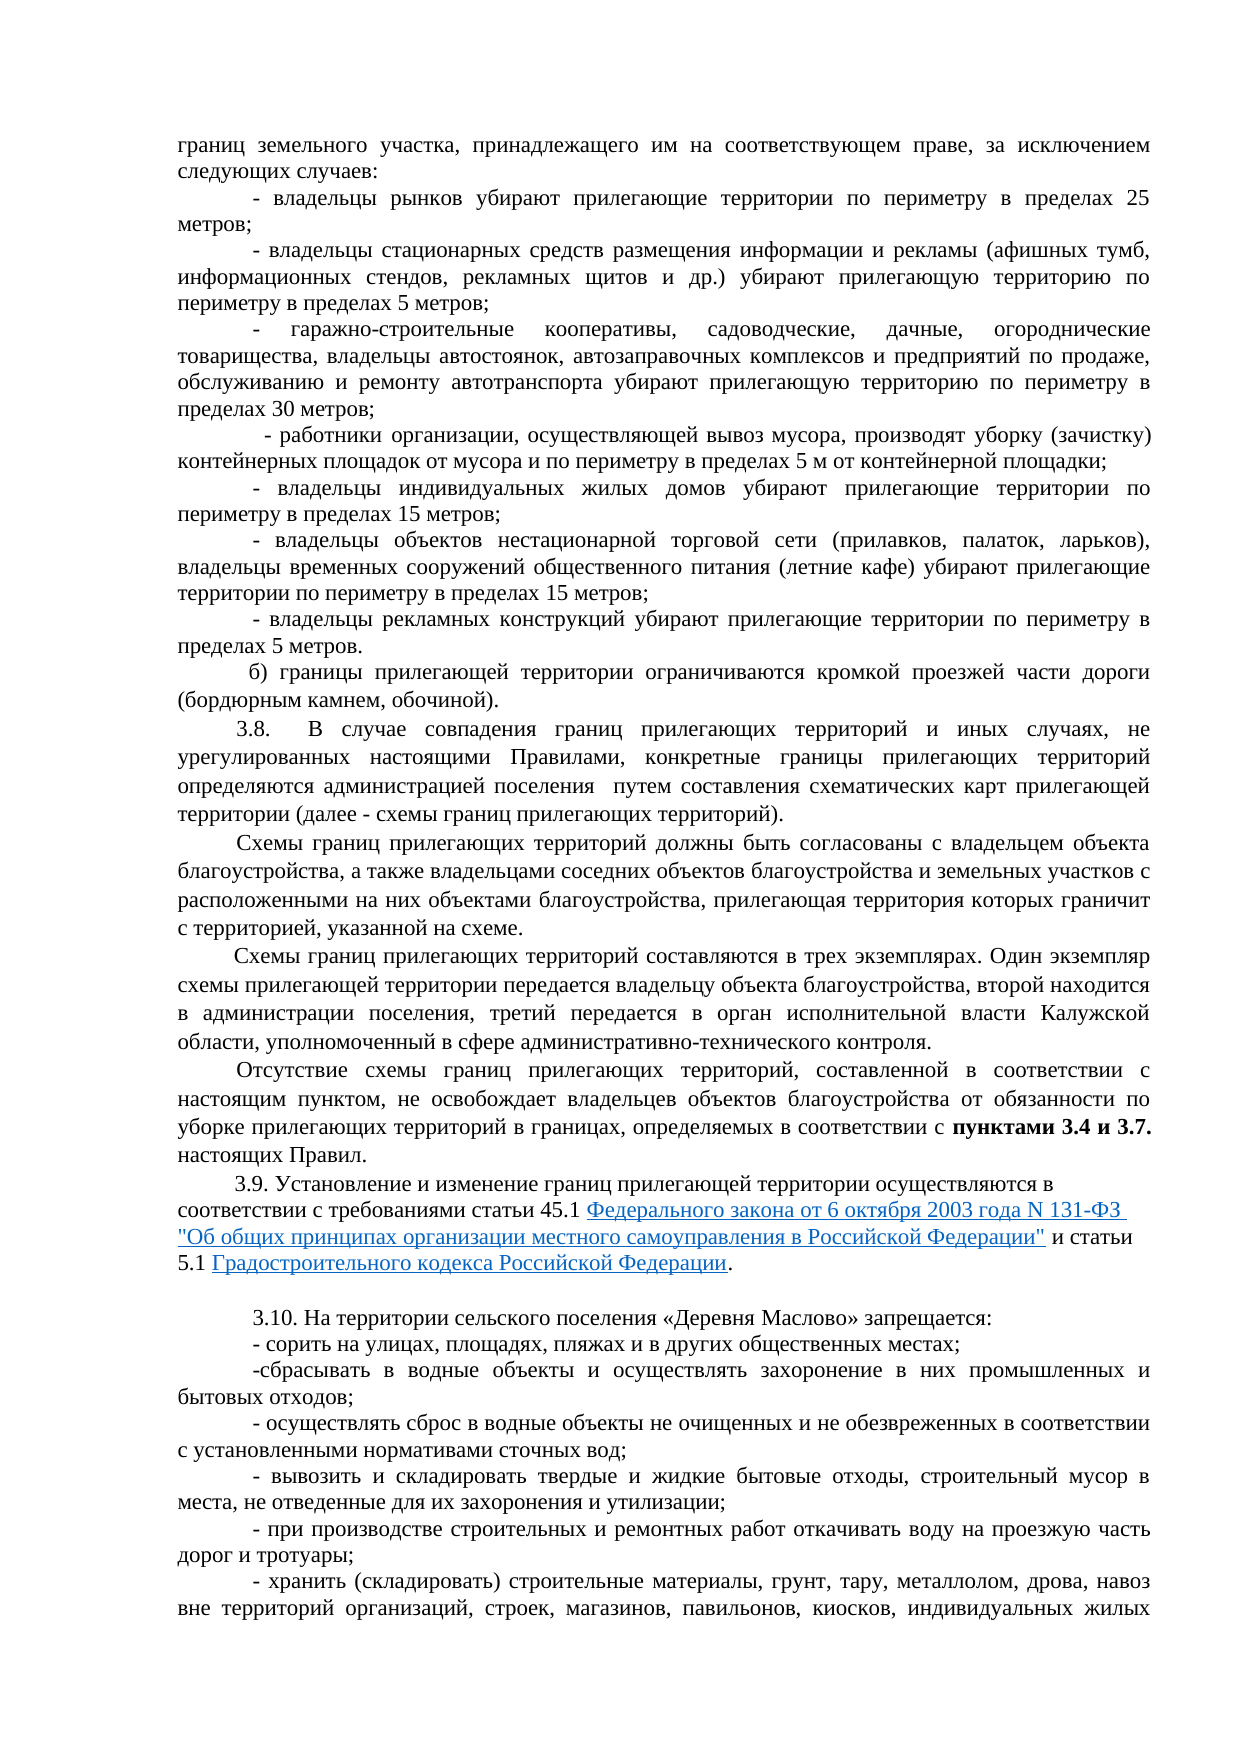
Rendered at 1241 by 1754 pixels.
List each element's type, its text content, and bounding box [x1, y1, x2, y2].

text - работники организации, осуществляющей вывоз мусора, производят уборку (зачистку) контейнерных площадок от мусора и по периметру в пределах 5 м от контейнерной площадки; [177, 421, 1152, 474]
text - гаражно-строительные кооперативы, садоводческие, дачные, огороднические товарищества, владельцы автостоянок, автозаправочных комплексов и предприятий по продаже, обслуживанию и ремонту автотранспорта убирают прилегающую территорию по периметру в пределах 30 метров; [177, 316, 1152, 421]
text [177, 1567, 1152, 1620]
text - владельцы объектов нестационарной торговой сети (прилавков, палаток, ларьков), владельцы временных сооружений общественного питания (летние кафе) убирают прилегающие территории по периметру в пределах 15 метров; [177, 526, 1152, 605]
text б) границы прилегающей территории ограничиваются кромкой проезжей части дороги (бордюрным камнем, обочиной). [177, 658, 1152, 713]
text 3.8. В случае совпадения границ прилегающих территорий и иных случаях, не урегулированных настоящими Правилами, конкретные границы прилегающих территорий определяются администрацией поселения путем составления схематических карт прилегающей территории (далее - схемы границ прилегающих территорий). [177, 715, 1152, 827]
text 3.10. На территории сельского поселения «Деревня Маслово» запрещается: [177, 1304, 1152, 1330]
text Отсутствие схемы границ прилегающих территорий, составленной в соответствии с настоящим пунктом, не освобождает владельцев объектов благоустройства от обязанности по уборке прилегающих территорий в границах, определяемых в соответствии с пунктами 3.4 и 3.7. настоящих Правил. [177, 1056, 1152, 1168]
text - при производстве строительных и ремонтных работ откачивать воду на проезжую часть дорог и тротуары; [177, 1515, 1152, 1567]
text - владельцы рынков убирают прилегающие территории по периметру в пределах 25 метров; [177, 184, 1152, 236]
text Схемы границ прилегающих территорий составляются в трех экземплярах. Один экземпляр схемы прилегающей территории передается владельцу объекта благоустройства, второй находится в администрации поселения, третий передается в орган исполнительной власти Калужской области, уполномоченный в сфере административно-технического контроля. [177, 942, 1152, 1054]
text - владельцы стационарных средств размещения информации и рекламы (афишных тумб, информационных стендов, рекламных щитов и др.) убирают прилегающую территорию по периметру в пределах 5 метров; [177, 236, 1152, 316]
text - осуществлять сброс в водные объекты не очищенных и не обезвреженных в соответствии с установленными нормативами сточных вод; [177, 1409, 1152, 1462]
text 3.9. Установление и изменение границ прилегающей территории осуществляются в соответствии с требованиями статьи 45.1 Федерального закона от 6 октября 2003 года N 131-ФЗ "Об общих принципах организации местного самоуправления в Российской Федерации" и статьи 5.1 Градостроительного кодекса Российской Федерации. [177, 1170, 1152, 1275]
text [177, 131, 1152, 184]
text - вывозить и складировать твердые и жидкие бытовые отходы, строительный мусор в места, не отведенные для их захоронения и утилизации; [177, 1462, 1152, 1515]
text - сорить на улицах, площадях, пляжах и в других общественных местах; [177, 1330, 1152, 1357]
text Схемы границ прилегающих территорий должны быть согласованы с владельцем объекта благоустройства, а также владельцами соседних объектов благоустройства и земельных участков с расположенными на них объектами благоустройства, прилегающая территория которых граничит с территорией, указанной на схеме. [177, 829, 1152, 940]
text -сбрасывать в водные объекты и осуществлять захоронение в них промышленных и бытовых отходов; [177, 1357, 1152, 1409]
text - владельцы индивидуальных жилых домов убирают прилегающие территории по периметру в пределах 15 метров; [177, 474, 1152, 526]
text - владельцы рекламных конструкций убирают прилегающие территории по периметру в пределах 5 метров. [177, 605, 1152, 658]
